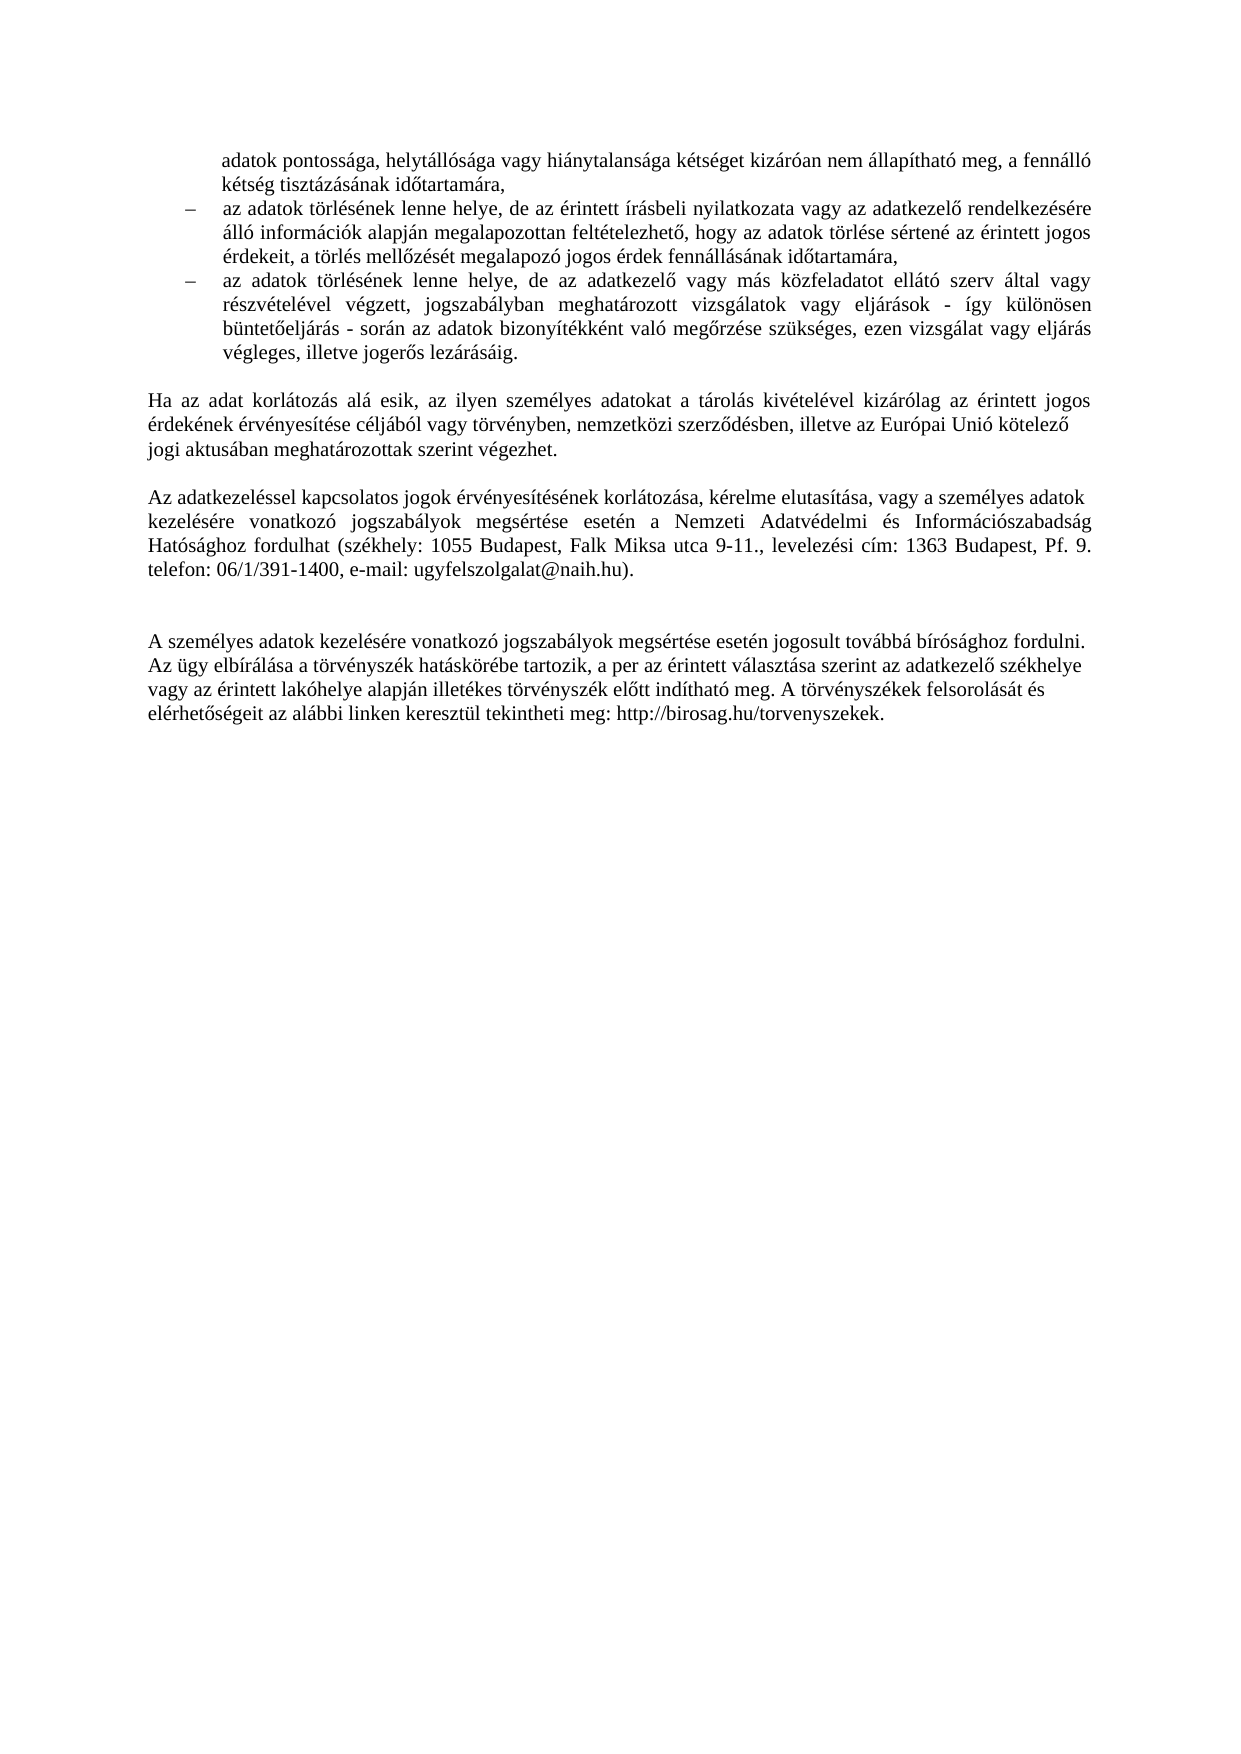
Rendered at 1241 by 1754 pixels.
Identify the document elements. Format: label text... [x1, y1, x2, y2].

text Ha az adat korlátozás alá esik, az ilyen személyes adatokat a tárolás kivételével kizárólag az érintett jogos érdekének érvényesítése céljából vagy törvényben, nemzetközi szerződésben, illetve az Európai Unió kötelező [148, 388, 1093, 436]
text elérhetőségeit az alábbi linken keresztül tekintheti meg: http://birosag.hu/torvenyszekek. [148, 701, 1093, 725]
text kezelésére vonatkozó jogszabályok megsértése esetén a Nemzeti Adatvédelmi és Információszabadság Hatósághoz fordulhat (székhely: 1055 Budapest, Falk Miksa utca 9-11., levelezési cím: 1363 Budapest, Pf. 9. telefon: 06/1/391-1400, e-mail: ugyfelszolgalat@naih.hu). [148, 509, 1093, 581]
list az adatok törlésének lenne helye, de az érintett írásbeli nyilatkozata vagy az adatkezelő rendelkezésére álló információk alapján megalapozottan feltételezhető, hogy az adatok törlése sértené az érintett jogos érdekeit, a törlés mellőzését megalapozó jogos érdek fennállásának időtartamára, [185, 196, 1093, 268]
text Az adatkezeléssel kapcsolatos jogok érvényesítésének korlátozása, kérelme elutasítása, vagy a személyes adatok [148, 484, 1093, 509]
text A személyes adatok kezelésére vonatkozó jogszabályok megsértése esetén jogosult továbbá bírósághoz fordulni. [148, 629, 1093, 653]
text vagy az érintett lakóhelye alapján illetékes törvényszék előtt indítható meg. A törvényszékek felsorolását és [148, 677, 1093, 701]
list az adatok törlésének lenne helye, de az adatkezelő vagy más közfeladatot ellátó szerv által vagy részvételével végzett, jogszabályban meghatározott vizsgálatok vagy eljárások - így különösen büntetőeljárás - során az adatok bizonyítékként való megőrzése szükséges, ezen vizsgálat vagy eljárás végleges, illetve jogerős lezárásáig. [185, 268, 1093, 364]
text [177, 148, 1093, 196]
text Az ügy elbírálása a törvényszék hatáskörébe tartozik, a per az érintett választása szerint az adatkezelő székhelye [148, 653, 1093, 677]
text jogi aktusában meghatározottak szerint végezhet. [148, 436, 1093, 461]
